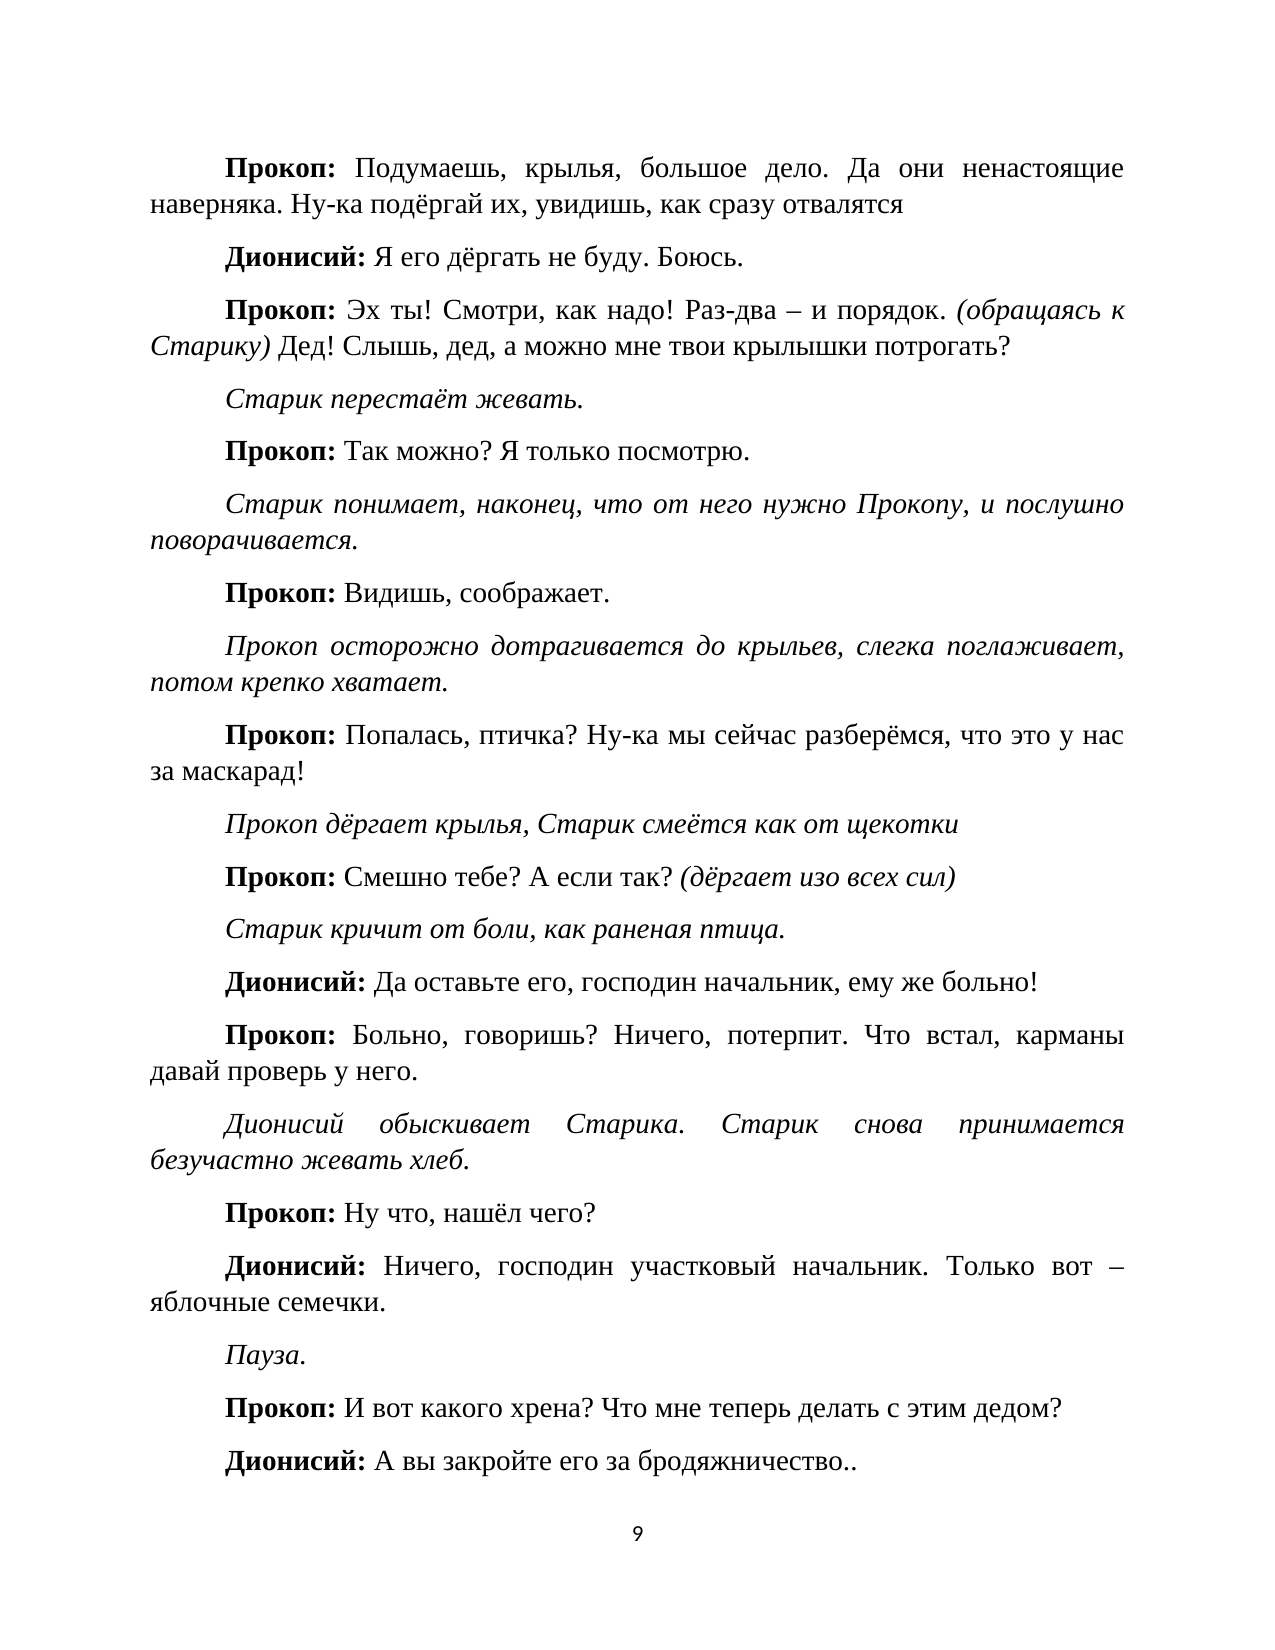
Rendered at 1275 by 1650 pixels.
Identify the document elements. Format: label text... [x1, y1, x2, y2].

text Прокоп: И вот какого хрена? Что мне теперь делать с этим дедом? [150, 1390, 1125, 1423]
text Прокоп дёргает крылья, Старик смеётся как от щекотки [150, 806, 1125, 839]
text Старик перестаёт жевать. [150, 381, 1125, 414]
text Прокоп: Так можно? Я только посмотрю. [150, 433, 1125, 467]
text Прокоп: Видишь, соображает. [150, 575, 1125, 609]
text Дионисий: Я его дёргать не буду. Боюсь. [150, 239, 1125, 272]
text Старик кричит от боли, как раненая птица. [150, 912, 1125, 945]
text Старик понимает, наконец, что от него нужно Прокопу, и послушно поворачивается. [150, 486, 1125, 556]
text Прокоп: Ну что, нашёл чего? [150, 1195, 1125, 1229]
text Прокоп: Подумаешь, крылья, большое дело. Да они ненастоящие наверняка. Ну-ка подёргай их, увидишь, как сразу отвалятся [150, 150, 1125, 220]
text Дионисий: Да оставьте его, господин начальник, ему же больно! [150, 964, 1125, 998]
text Прокоп: Эх ты! Смотри, как надо! Раз-два – и порядок. (обращаясь к Старику) Дед! Слышь, дед, а можно мне твои крылышки потрогать? [150, 292, 1125, 361]
text Прокоп: Смешно тебе? А если так? (дёргает изо всех сил) [150, 859, 1125, 892]
text Прокоп: Больно, говоришь? Ничего, потерпит. Что встал, карманы давай проверь у него. [150, 1017, 1125, 1087]
text Дионисий: А вы закройте его за бродяжничество.. [150, 1443, 1125, 1476]
text Прокоп осторожно дотрагивается до крыльев, слегка поглаживает, потом крепко хватает. [150, 628, 1125, 698]
text Дионисий: Ничего, господин участковый начальник. Только вот – яблочные семечки. [150, 1248, 1125, 1318]
text Дионисий обыскивает Старика. Старик снова принимается безучастно жевать хлеб. [150, 1106, 1125, 1176]
text Пауза. [150, 1337, 1125, 1371]
text Прокоп: Попалась, птичка? Ну-ка мы сейчас разберёмся, что это у нас за маскарад! [150, 717, 1125, 787]
